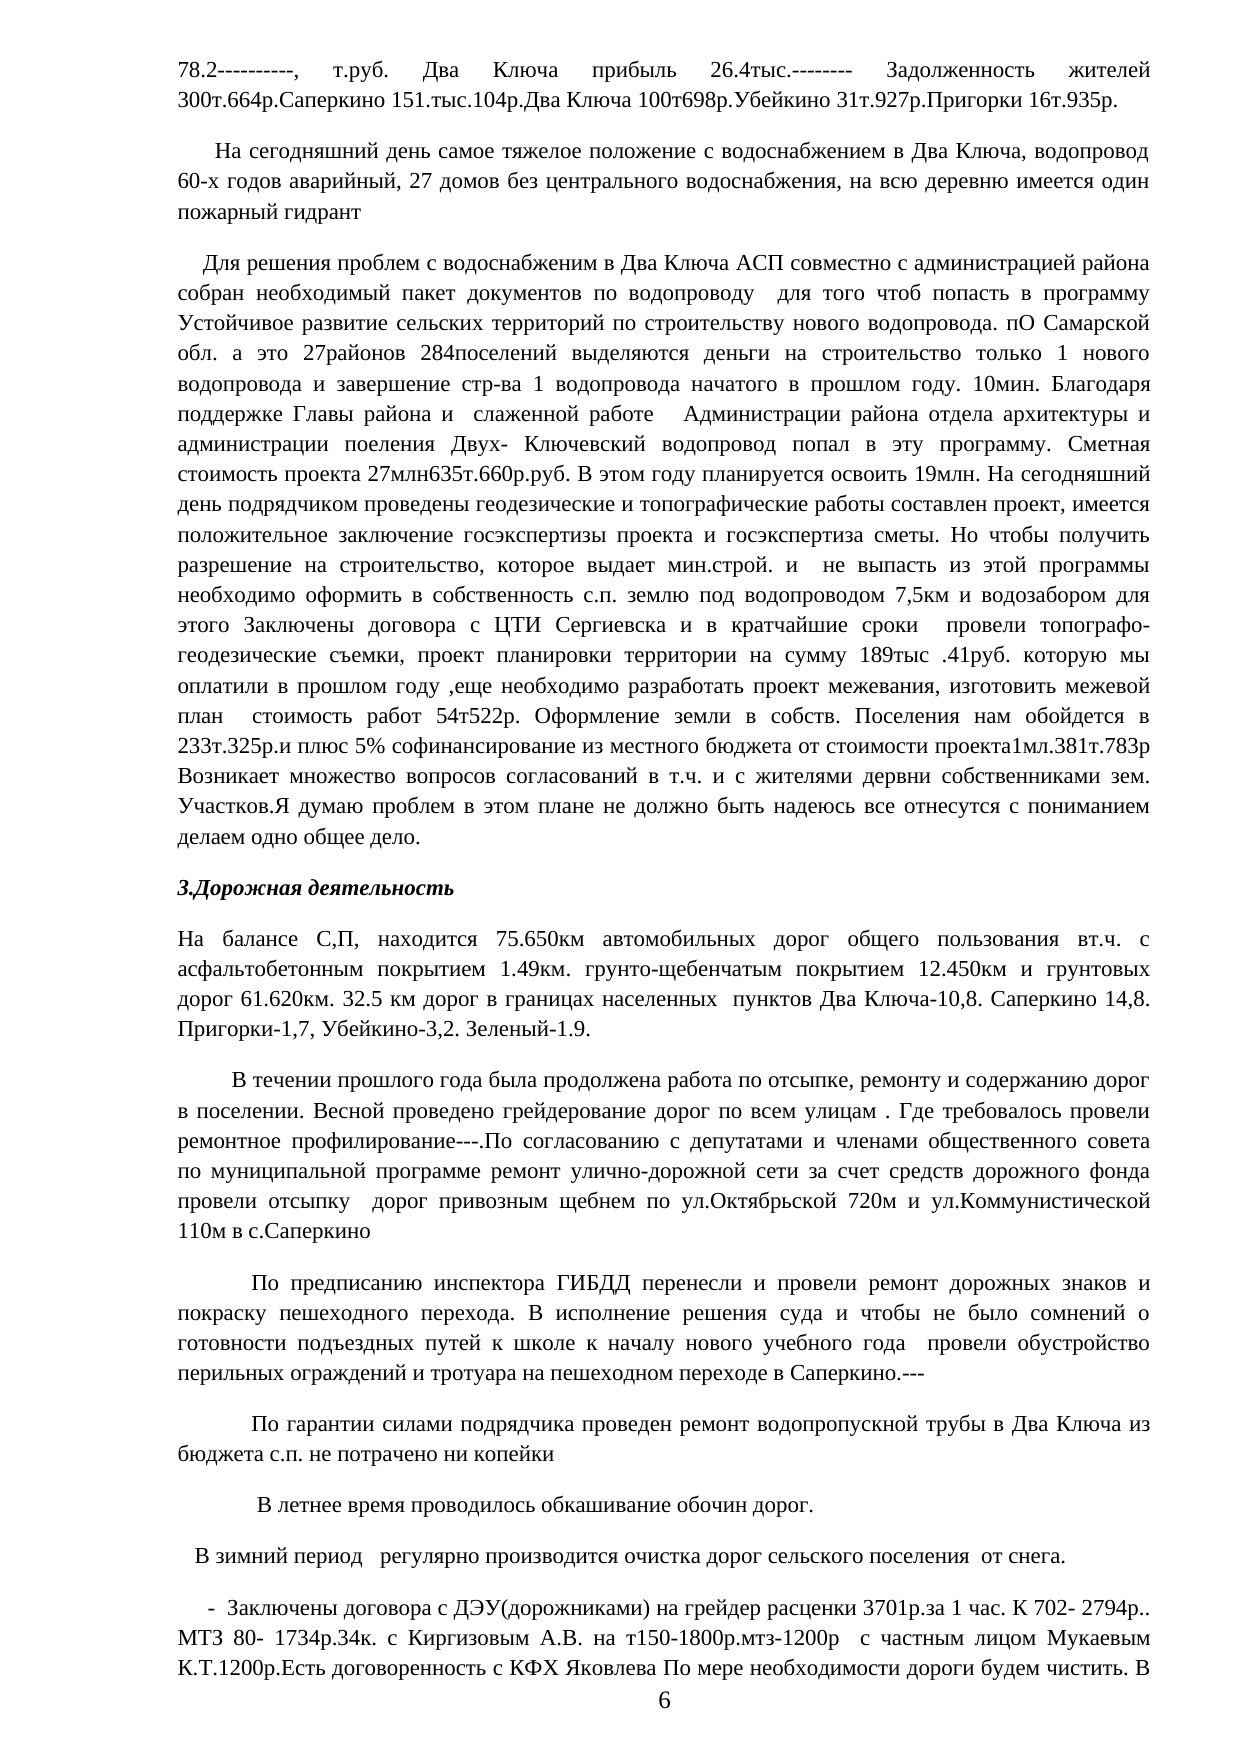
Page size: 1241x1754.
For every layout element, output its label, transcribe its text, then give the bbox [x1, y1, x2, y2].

text По предписанию инспектора ГИБДД перенесли и провели ремонт дорожных знаков и покраску пешеходного перехода. В исполнение решения суда и чтобы не было сомнений о готовности подъездных путей к школе к началу нового учебного года провели обустройство перильных ограждений и тротуара на пешеходном переходе в Саперкино.--- [177, 1269, 1152, 1386]
text 3.Дорожная деятельность [177, 874, 1152, 900]
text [177, 1594, 1152, 1680]
text В течении прошлого года была продолжена работа по отсыпке, ремонту и содержанию дорог в поселении. Весной проведено грейдерование дорог по всем улицам . Где требовалось провели ремонтное профилирование---.По согласованию с депутатами и членами общественного совета по муниципальной программе ремонт улично-дорожной сети за счет средств дорожного фонда провели отсыпку дорог привозным щебнем по ул.Октябрьской 720м и ул.Коммунистической 110м в с.Саперкино [177, 1067, 1152, 1244]
text В летнее время проводилось обкашивание обочин дорог. [177, 1492, 1152, 1518]
text По гарантии силами подрядчика проведен ремонт водопропускной трубы в Два Ключа из бюджета с.п. не потрачено ни копейки [177, 1410, 1152, 1467]
text В зимний период регулярно производится очистка дорог сельского поселения от снега. [177, 1543, 1152, 1569]
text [177, 56, 1152, 113]
text На сегодняшний день самое тяжелое положение с водоснабжением в Два Ключа, водопровод 60-х годов аварийный, 27 домов без центрального водоснабжения, на всю деревню имеется один пожарный гидрант [177, 137, 1152, 224]
text Для решения проблем с водоснабженим в Два Ключа АСП совместно с администрацией района собран необходимый пакет документов по водопроводу для того чтоб попасть в программу Устойчивое развитие сельских территорий по строительству нового водопровода. пО Самарской обл. а это 27районов 284поселений выделяются деньги на строительство только 1 нового водопровода и завершение стр-ва 1 водопровода начатого в прошлом году. 10мин. Благодаря поддержке Главы района и слаженной работе Администрации района отдела архитектуры и администрации поеления Двух- Ключевский водопровод попал в эту программу. Сметная стоимость проекта 27млн635т.660р.руб. В этом году планируется освоить 19млн. На сегодняшний день подрядчиком проведены геодезические и топографические работы составлен проект, имеется положительное заключение госэкспертизы проекта и госэкспертиза сметы. Но чтобы получить разрешение на строительство, которое выдает мин.строй. и не выпасть из этой программы необходимо оформить в собственность с.п. землю под водопроводом 7,5км и водозабором для этого Заключены договора с ЦТИ Сергиевска и в кратчайшие сроки провели топографо-геодезические съемки, проект планировки территории на сумму 189тыс .41руб. которую мы оплатили в прошлом году ,еще необходимо разработать проект межевания, изготовить межевой план стоимость работ 54т522р. Оформление земли в собств. Поселения нам обойдется в 233т.325р.и плюс 5% софинансирование из местного бюджета от стоимости проекта1мл.381т.783р Возникает множество вопросов согласований в т.ч. и с жителями дервни собственниками зем. Участков.Я думаю проблем в этом плане не должно быть надеюсь все отнесутся с пониманием делаем одно общее дело. [177, 249, 1152, 849]
text На балансе С,П, находится 75.650км автомобильных дорог общего пользования вт.ч. с асфальтобетонным покрытием 1.49км. грунто-щебенчатым покрытием 12.450км и грунтовых дорог 61.620км. 32.5 км дорог в границах населенных пунктов Два Ключа-10,8. Саперкино 14,8. Пригорки-1,7, Убейкино-3,2. Зеленый-1.9. [177, 925, 1152, 1042]
